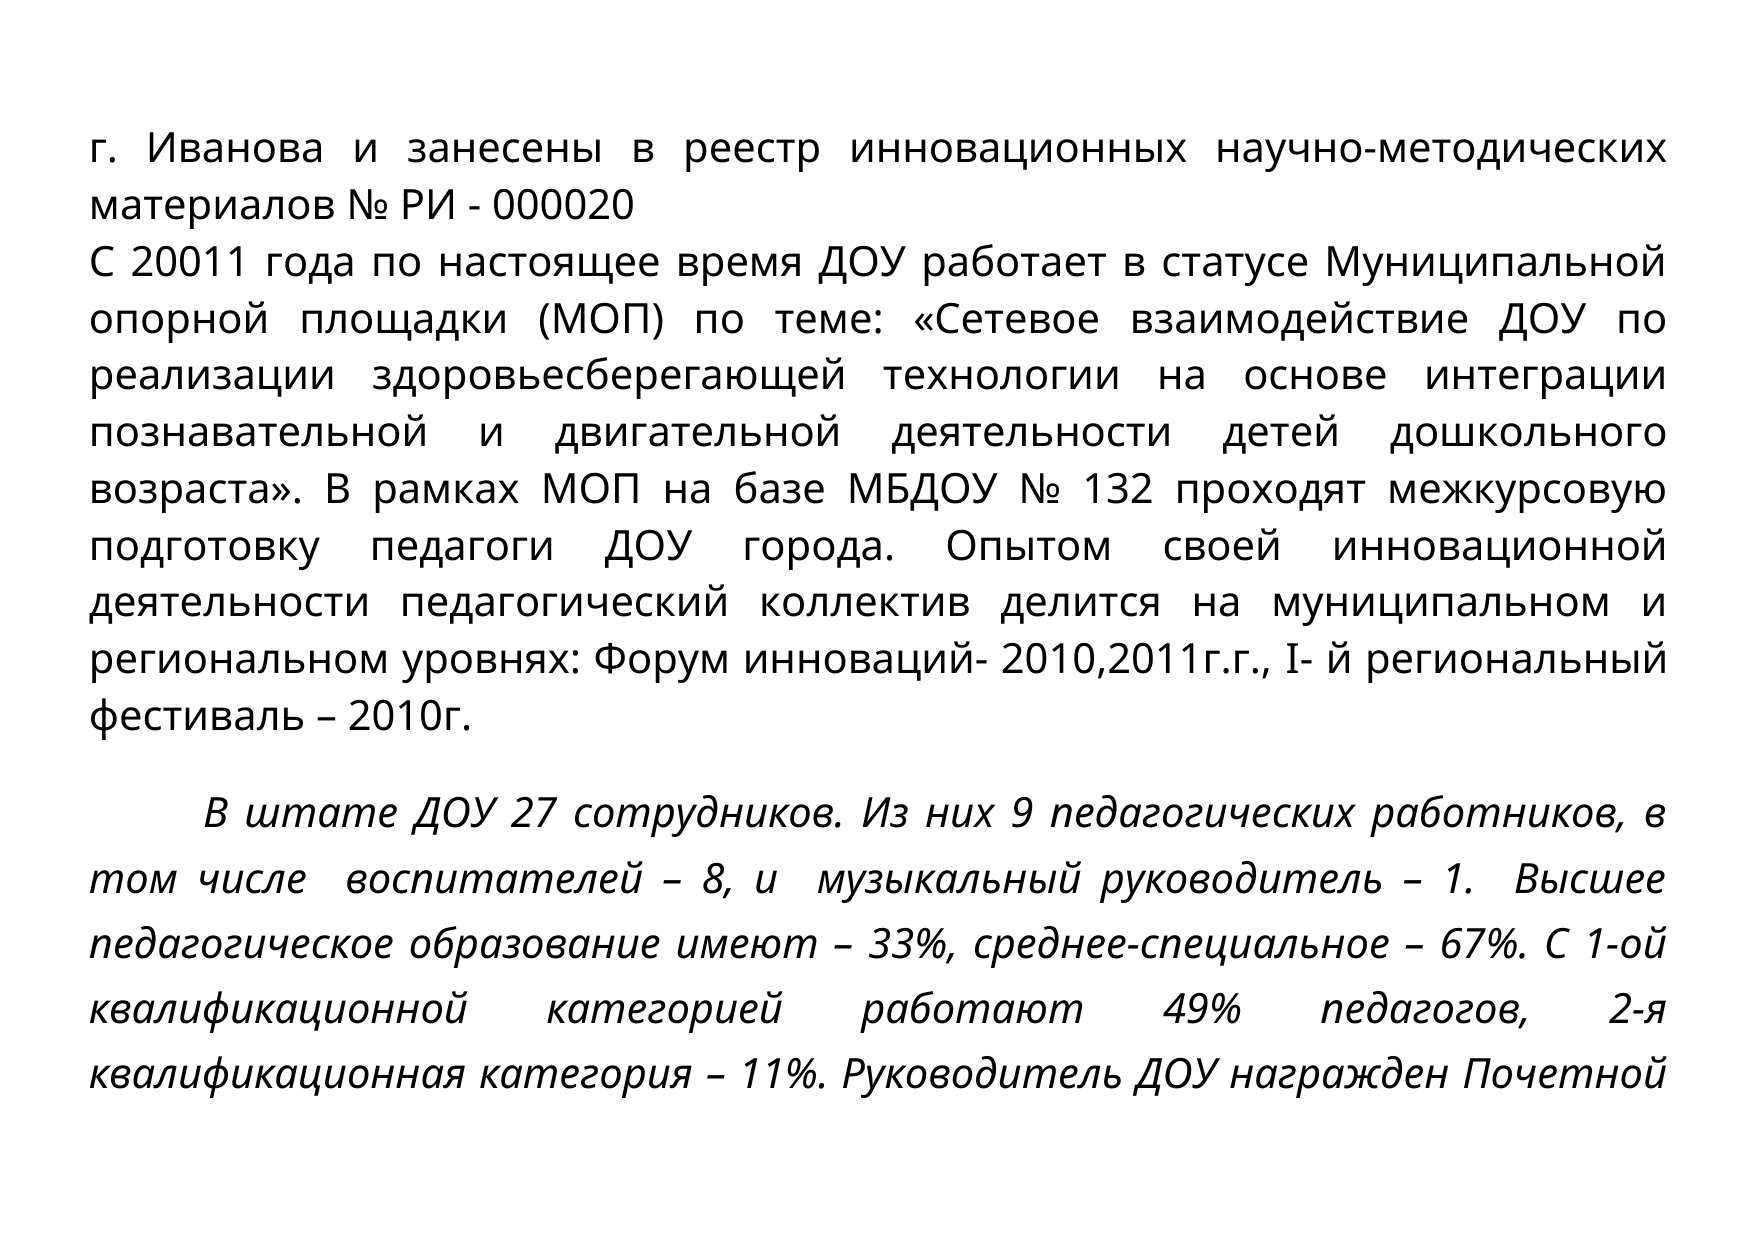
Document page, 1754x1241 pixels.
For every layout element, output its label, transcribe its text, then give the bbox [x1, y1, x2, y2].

text г. Иванова и занесены в реестр инновационных научно-методических материалов № РИ - 000020 [89, 118, 1668, 232]
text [89, 783, 1668, 1101]
text С 20011 года по настоящее время ДОУ работает в статусе Муниципальной опорной площадки (МОП) по теме: «Сетевое взаимодействие ДОУ по реализации здоровьесберегающей технологии на основе интеграции познавательной и двигательной деятельности детей дошкольного возраста». В рамках МОП на базе МБДОУ № 132 проходят межкурсовую подготовку педагоги ДОУ города. Опытом своей инновационной деятельности педагогический коллектив делится на муниципальном и региональном уровнях: Форум инноваций- 2010,2011г.г., I- й региональный фестиваль – 2010г. [89, 232, 1668, 743]
